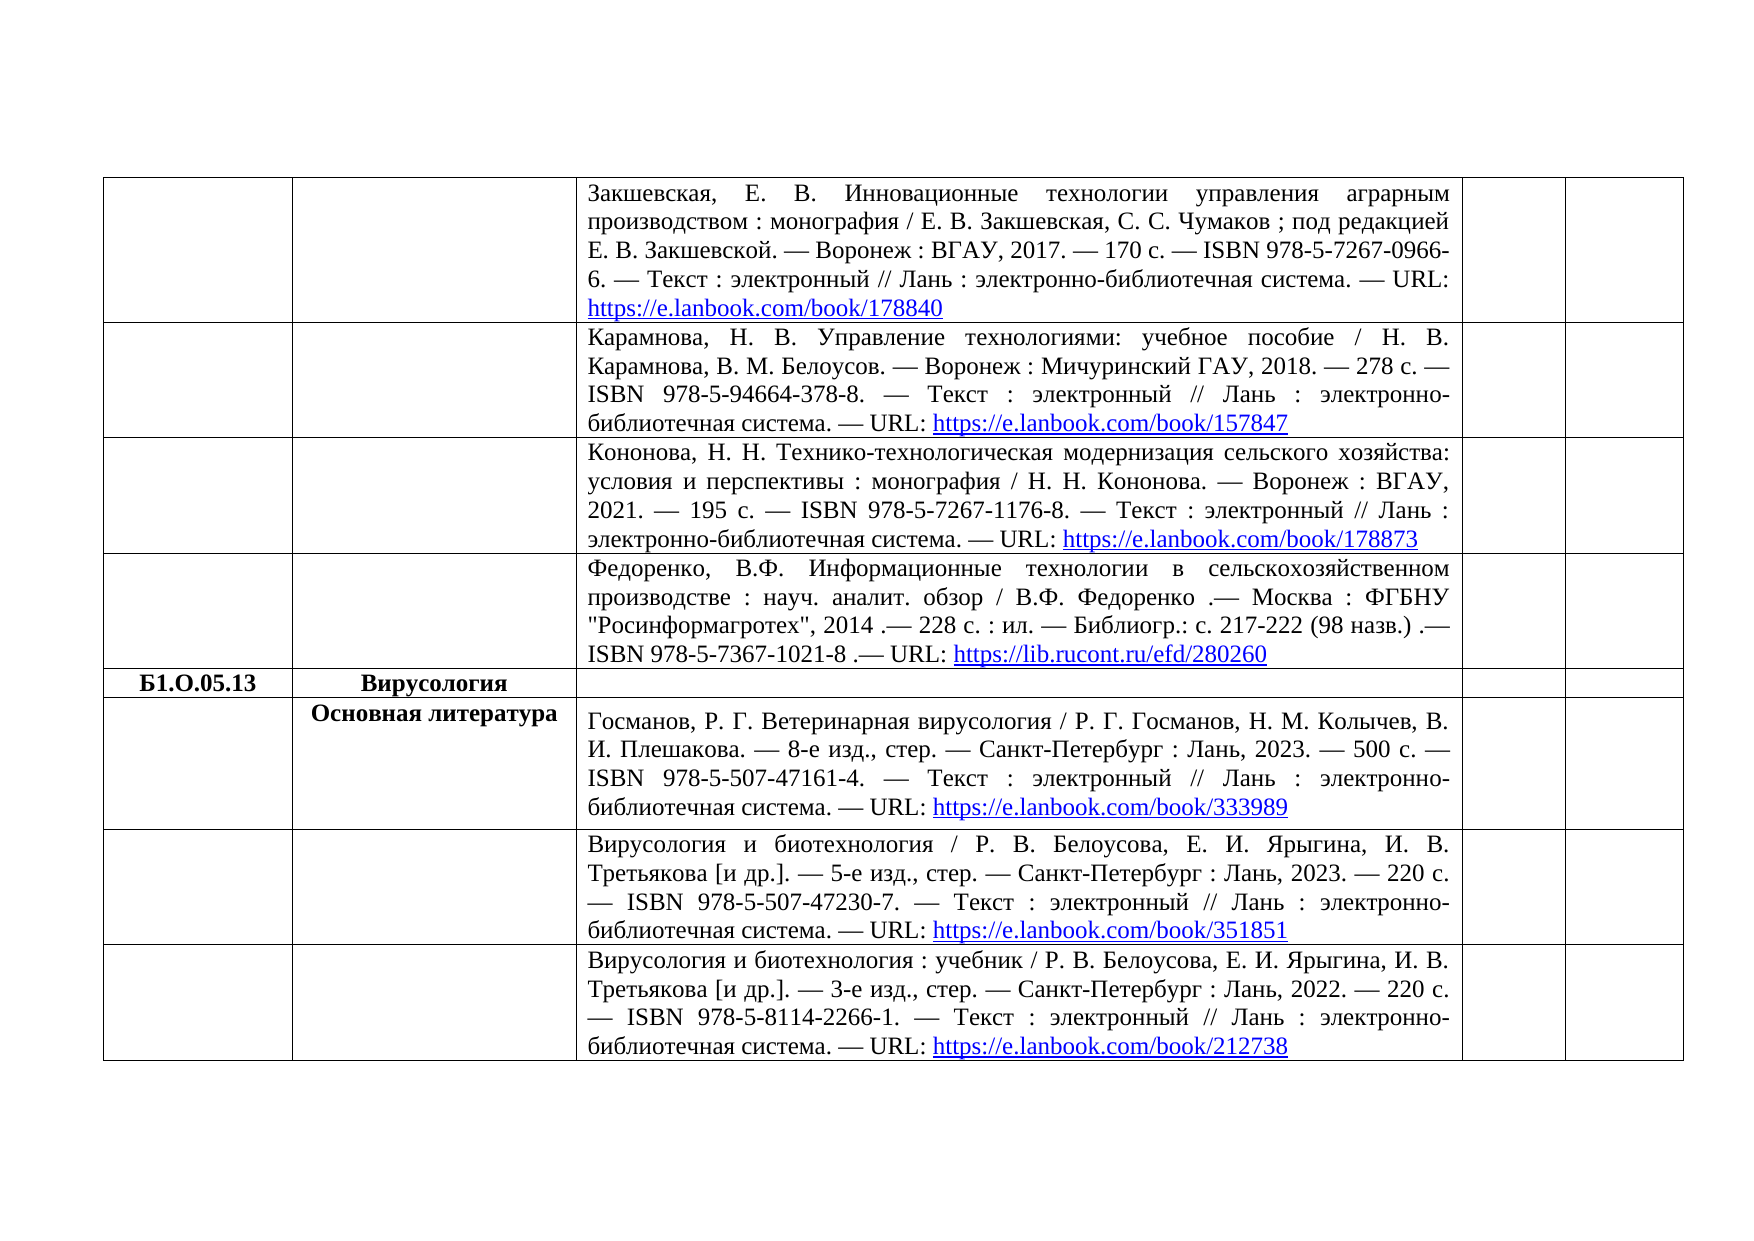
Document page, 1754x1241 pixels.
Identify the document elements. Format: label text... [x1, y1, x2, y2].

table_cell [104, 698, 292, 829]
table_cell [1463, 178, 1565, 321]
table_cell [1566, 438, 1683, 552]
table_cell Основная литература [293, 698, 576, 829]
table_cell [1463, 669, 1565, 697]
table_cell [104, 323, 292, 437]
table_cell [104, 438, 292, 552]
table_cell [1463, 945, 1565, 1060]
table_cell [1463, 830, 1565, 944]
table_cell [293, 945, 576, 1060]
table_cell Вирусология и биотехнология / Р. В. Белоусова, Е. И. Ярыгина, И. В. Третьякова [и др.]. — 5-е изд., стер. — Санкт-Петербург : Лань, 2023. — 220 с. — ISBN 978-5-507-47230-7. — Текст : электронный // Лань : электронно-библиотечная система. — URL: https://e.lanbook.com/book/351851 [577, 830, 1462, 944]
table_cell [293, 323, 576, 437]
table_cell [293, 554, 576, 668]
table_cell [1566, 830, 1683, 944]
table_cell Кононова, Н. Н. Технико-технологическая модернизация сельского хозяйства: условия и перспективы : монография / Н. Н. Кононова. — Воронеж : ВГАУ, 2021. — 195 с. — ISBN 978-5-7267-1176-8. — Текст : электронный // Лань : электронно-библиотечная система. — URL: https://e.lanbook.com/book/178873 [577, 438, 1462, 552]
table_cell [1566, 698, 1683, 829]
table_cell [104, 178, 292, 321]
table_cell [1566, 669, 1683, 697]
table_cell [577, 669, 1462, 697]
table_cell Госманов, Р. Г. Ветеринарная вирусология / Р. Г. Госманов, Н. М. Колычев, В. И. Плешакова. — 8-е изд., стер. — Санкт-Петербург : Лань, 2023. — 500 с. — ISBN 978-5-507-47161-4. — Текст : электронный // Лань : электронно-библиотечная система. — URL: https://e.lanbook.com/book/333989 [577, 698, 1462, 829]
table_cell Карамнова, Н. В. Управление технологиями: учебное пособие / Н. В. Карамнова, В. М. Белоусов. — Воронеж : Мичуринский ГАУ, 2018. — 278 с. — ISBN 978-5-94664-378-8. — Текст : электронный // Лань : электронно-библиотечная система. — URL: https://e.lanbook.com/book/157847 [577, 323, 1462, 437]
table_cell [104, 830, 292, 944]
table_cell [104, 554, 292, 668]
table_cell [1566, 945, 1683, 1060]
table_cell Б1.О.05.13 [104, 669, 292, 697]
table_cell [293, 178, 576, 321]
table_cell [1463, 554, 1565, 668]
table_cell [293, 830, 576, 944]
table_cell [1566, 323, 1683, 437]
table_cell Федоренко, В.Ф. Информационные технологии в сельскохозяйственном производстве : науч. аналит. обзор / В.Ф. Федоренко .— Москва : ФГБНУ "Росинформагротех", 2014 .— 228 с. : ил. — Библиогр.: с. 217-222 (98 назв.) .— ISBN 978-5-7367-1021-8 .— URL: https://lib.rucont.ru/efd/280260 [577, 554, 1462, 668]
table_cell [1463, 438, 1565, 552]
table_cell Вирусология [293, 669, 576, 697]
table_cell Вирусология и биотехнология : учебник / Р. В. Белоусова, Е. И. Ярыгина, И. В. Третьякова [и др.]. — 3-е изд., стер. — Санкт-Петербург : Лань, 2022. — 220 с. — ISBN 978-5-8114-2266-1. — Текст : электронный // Лань : электронно-библиотечная система. — URL: https://e.lanbook.com/book/212738 [577, 945, 1462, 1060]
table_cell [1566, 178, 1683, 321]
table_cell [1463, 698, 1565, 829]
table_cell [1566, 554, 1683, 668]
table_cell [1463, 323, 1565, 437]
table_cell Закшевская, Е. В. Инновационные технологии управления аграрным производством : монография / Е. В. Закшевская, С. С. Чумаков ; под редакцией Е. В. Закшевской. — Воронеж : ВГАУ, 2017. — 170 с. — ISBN 978-5-7267-0966-6. — Текст : электронный // Лань : электронно-библиотечная система. — URL: https://e.lanbook.com/book/178840 [577, 178, 1462, 321]
table_cell [104, 945, 292, 1060]
table_cell [293, 438, 576, 552]
